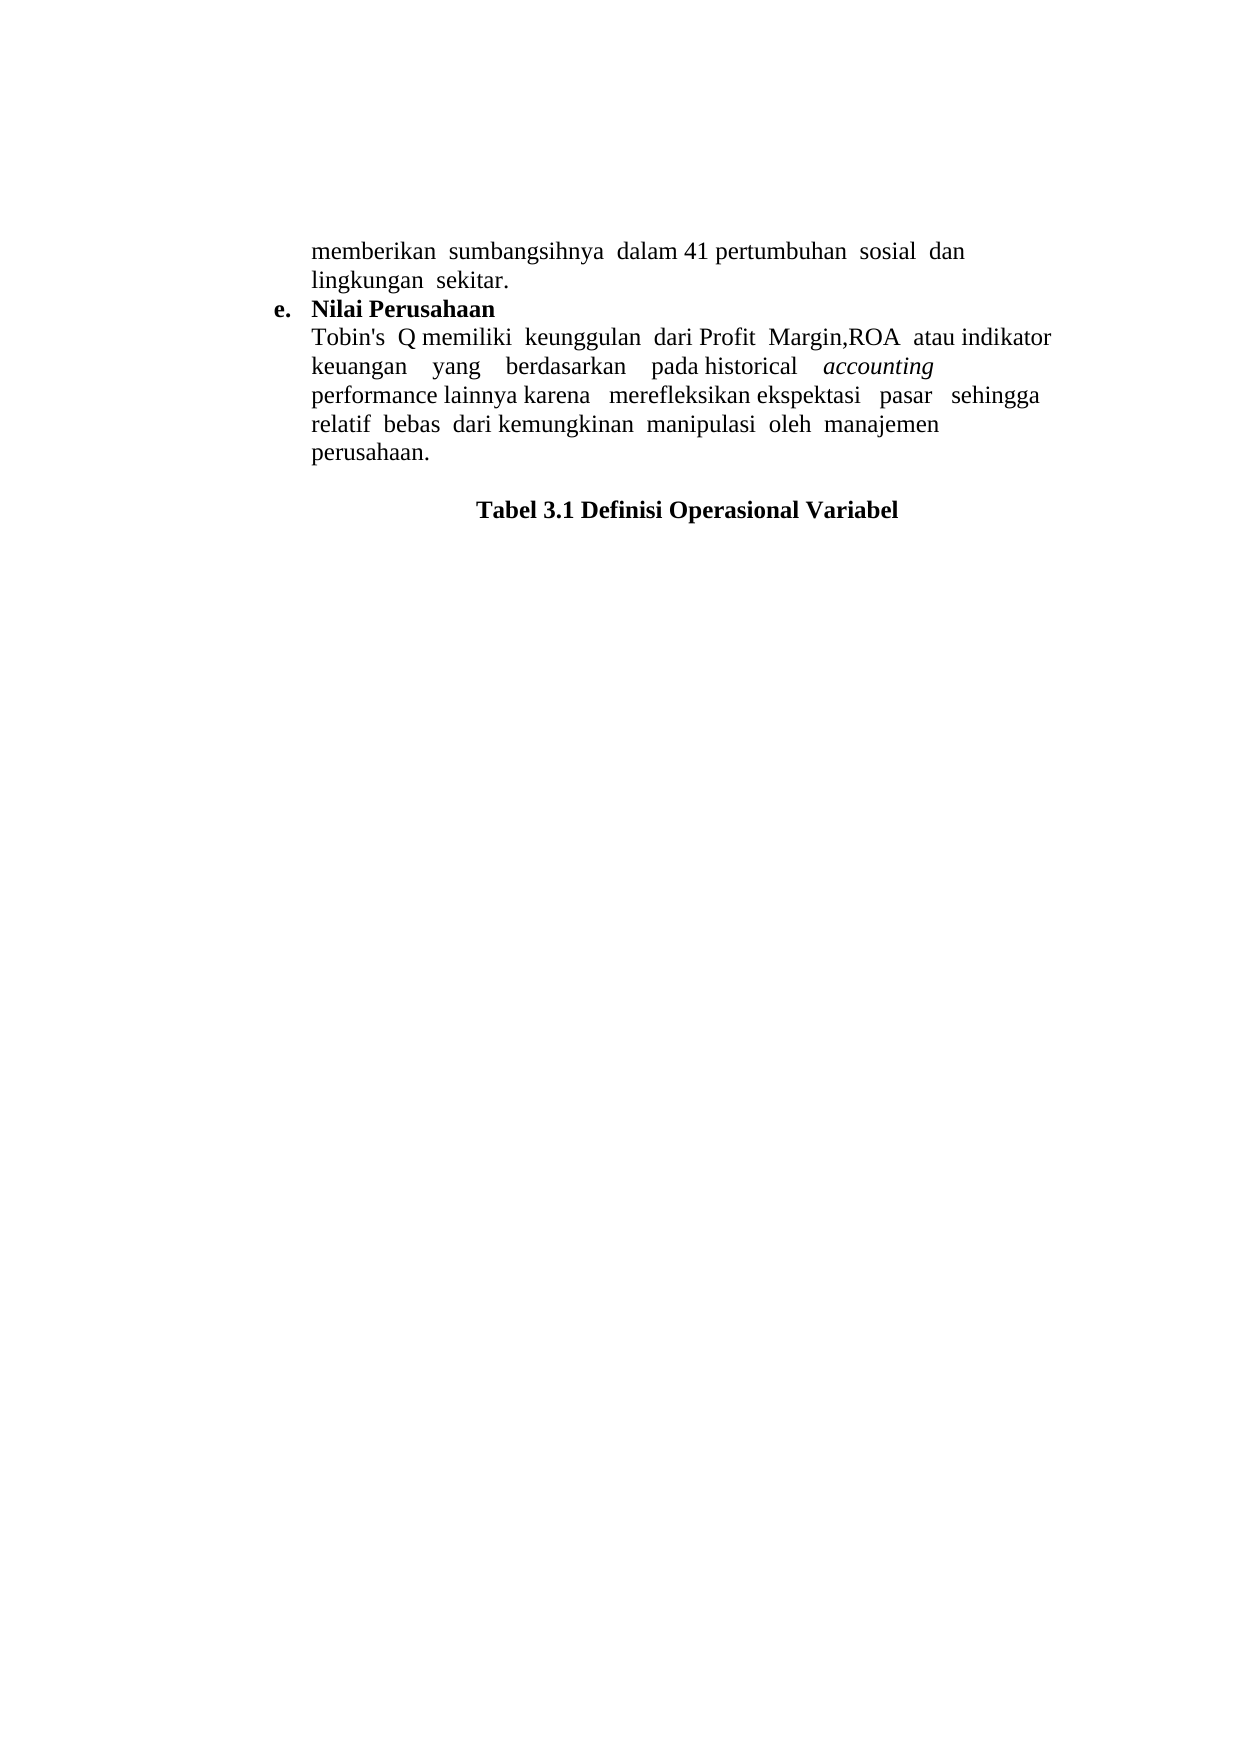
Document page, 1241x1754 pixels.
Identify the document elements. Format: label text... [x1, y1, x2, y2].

list Tobin's Q memiliki keunggulan dari Profit Margin,ROA atau indikator keuangan yang berdasarkan pada historical accounting performance lainnya karena merefleksikan ekspektasi pasar sehingga relatif bebas dari kemungkinan manipulasi oleh manajemen perusahaan. [311, 322, 1063, 466]
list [311, 236, 1063, 294]
list Tabel 3.1 Definisi Operasional Variabel [311, 495, 1063, 524]
list Nilai Perusahaan [274, 294, 1063, 322]
